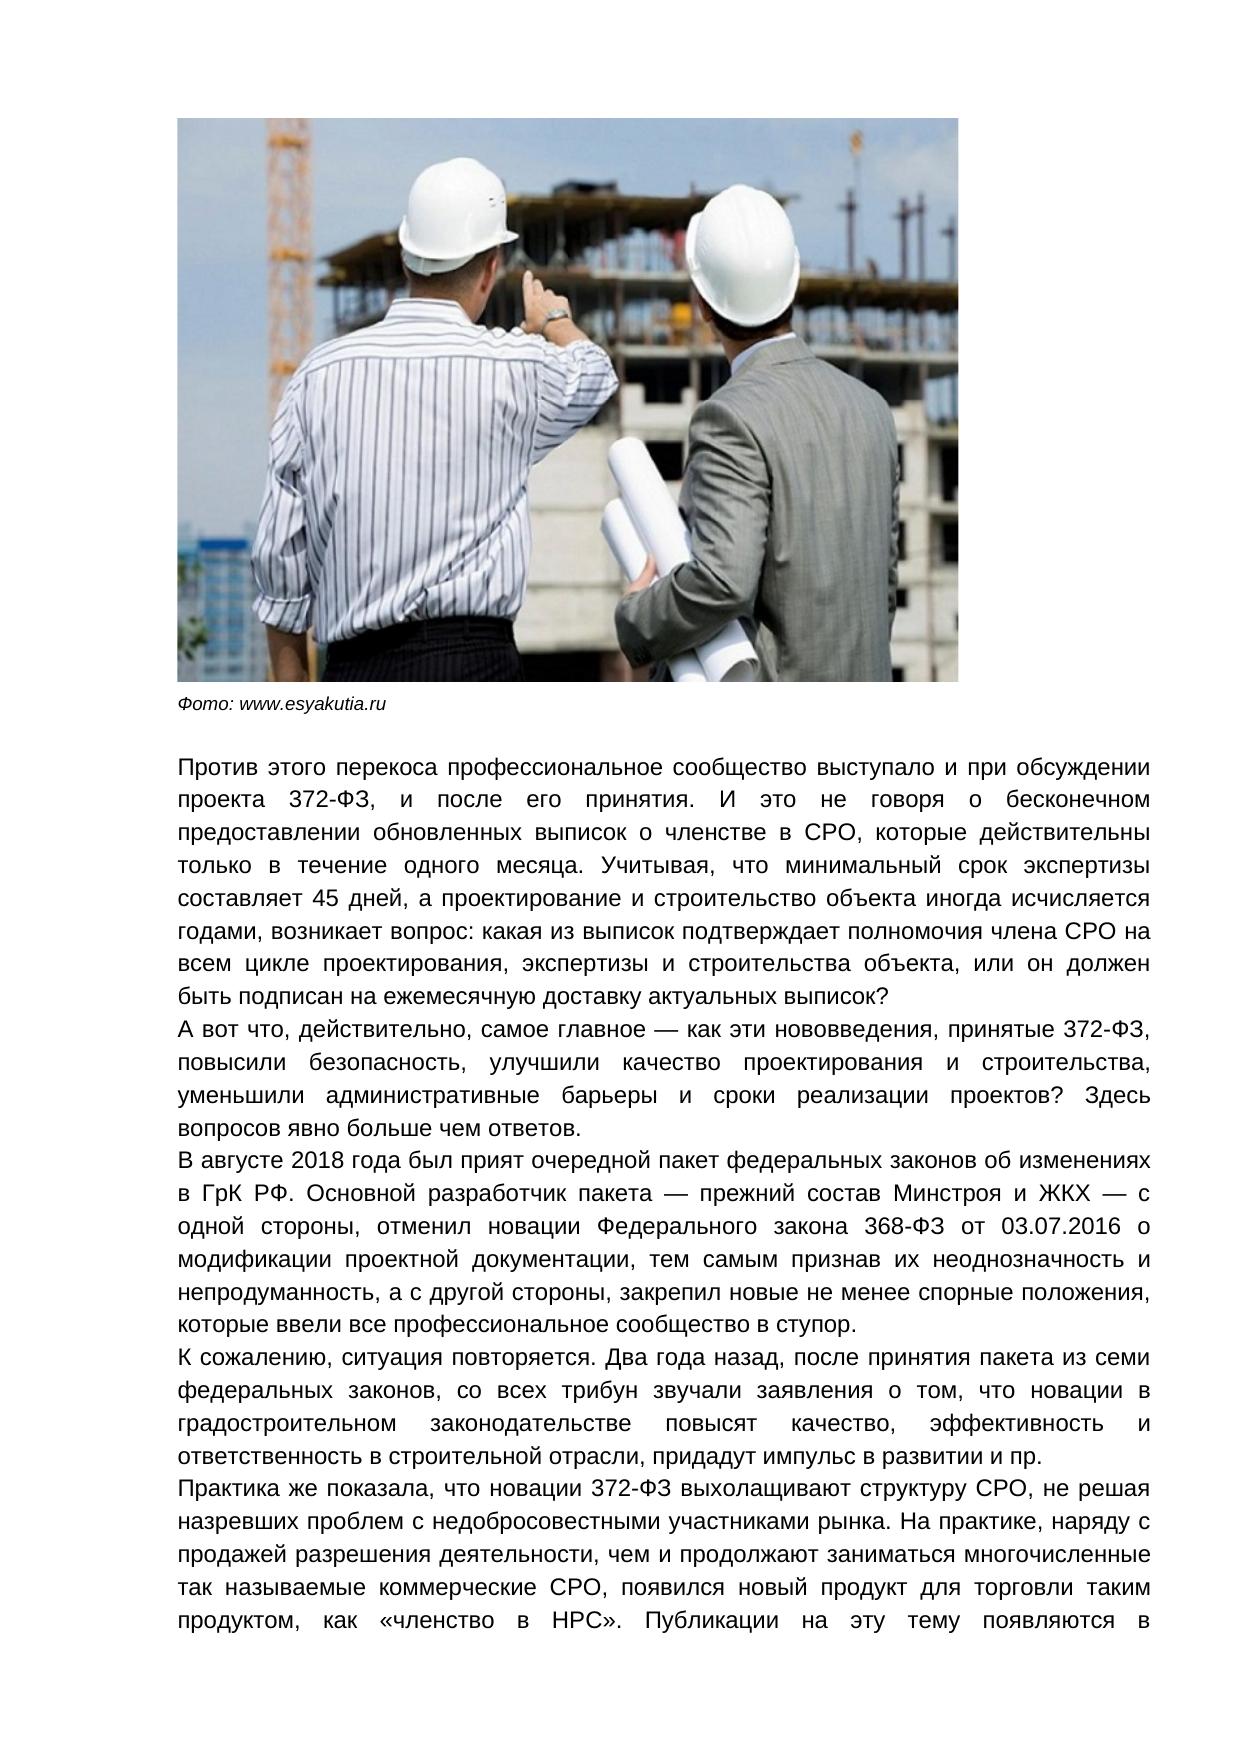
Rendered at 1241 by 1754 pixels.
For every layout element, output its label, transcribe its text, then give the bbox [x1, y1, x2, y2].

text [177, 1469, 1152, 1633]
picture [177, 118, 959, 682]
text Фото: www.esyakutia.ru [177, 682, 1152, 714]
text Против этого перекоса профессиональное сообщество выступало и при обсуждении проекта 372-ФЗ, и после его принятия. И это не говоря о бесконечном предоставлении обновленных выписок о членстве в СРО, которые действительны только в течение одного месяца. Учитывая, что минимальный срок экспертизы составляет 45 дней, а проектирование и строительство объекта иногда исчисляется годами, возникает вопрос: какая из выписок подтверждает полномочия члена СРО на всем цикле проектирования, экспертизы и строительства объекта, или он должен быть подписан на ежемесячную доставку актуальных выписок? [177, 747, 1152, 1010]
text К сожалению, ситуация повторяется. Два года назад, после принятия пакета из семи федеральных законов, со всех трибун звучали заявления о том, что новации в градостроительном законодательстве повысят качество, эффективность и ответственность в строительной отрасли, придадут импульс в развитии и пр. [177, 1338, 1152, 1469]
text А вот что, действительно, самое главное — как эти нововведения, принятые 372-ФЗ, повысили безопасность, улучшили качество проектирования и строительства, уменьшили административные барьеры и сроки реализации проектов? Здесь вопросов явно больше чем ответов. [177, 1010, 1152, 1141]
text В августе 2018 года был прият очередной пакет федеральных законов об изменениях в ГрК РФ. Основной разработчик пакета — прежний состав Минстроя и ЖКХ — с одной стороны, отменил новации Федерального закона 368-ФЗ от 03.07.2016 о модификации проектной документации, тем самым признав их неоднозначность и непродуманность, а с другой стороны, закрепил новые не менее спорные положения, которые ввели все профессиональное сообщество в ступор. [177, 1141, 1152, 1338]
